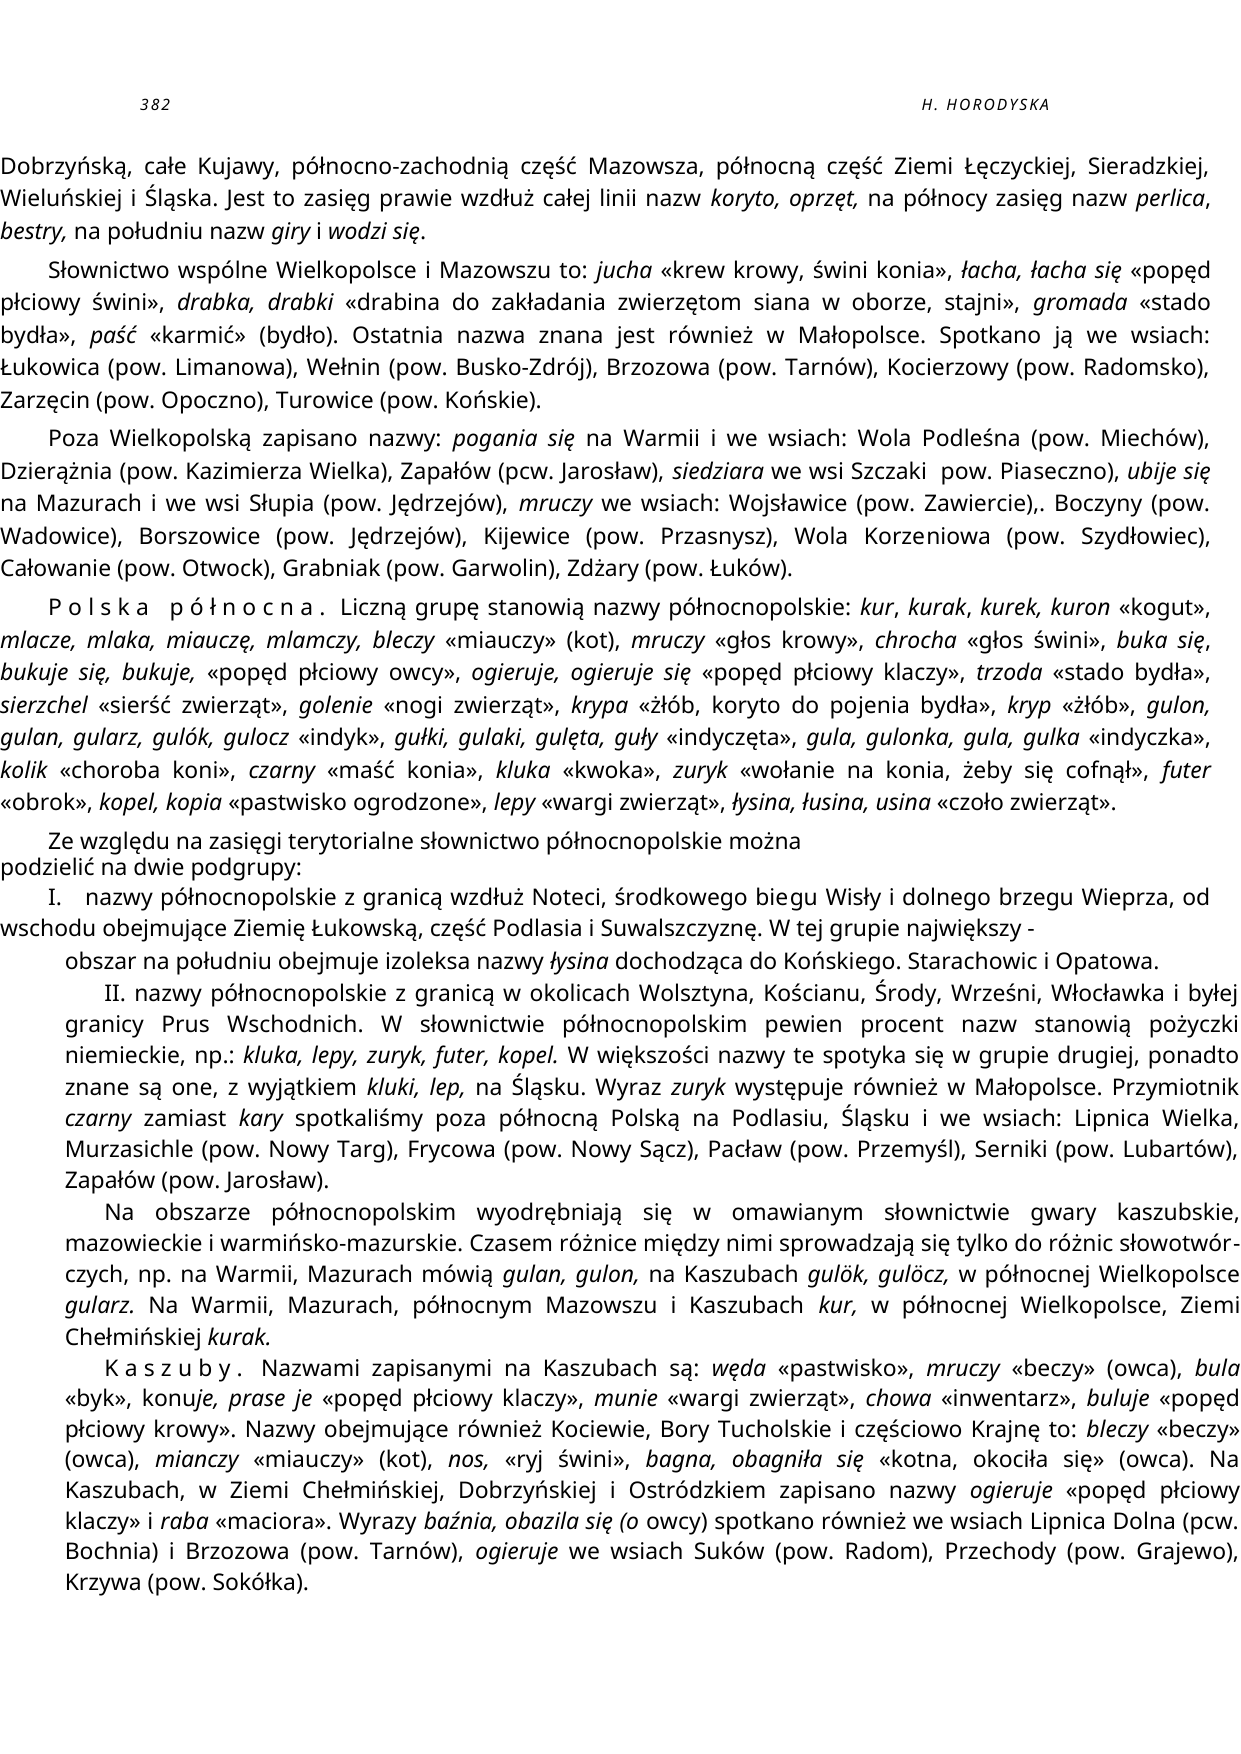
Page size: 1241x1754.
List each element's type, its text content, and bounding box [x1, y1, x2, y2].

text II. nazwy północnopolskie z granicą w okolicach Wolsztyna, Kościanu, Środy, Wrześni, Włocławka i byłej granicy Prus Wschodnich. W słownictwie północnopolskim pewien procent nazw stanowią pożyczki niemieckie, np.: kluka, lepy, zuryk, futer, kopel. W większości nazwy te spotyka się w grupie drugiej, ponadto znane są one, z wyjątkiem kluki, lep, na Śląsku. Wyraz zuryk występuje również w Małopolsce. Przymiotnik czarny zamiast kary spotkaliśmy poza północną Polską na Podlasiu, Śląsku i we wsiach: Lipnica Wielka, Murzasichle (pow. Nowy Targ), Frycowa (pow. Nowy Sącz), Pacław (pow. Przemyśl), Serniki (pow. Lubartów), Zapałów (pow. Jarosław). [64, 976, 1240, 1195]
text obszar na południu obejmuje izoleksa nazwy łysina dochodząca do Końskiego. Starachowic i Opatowa. [64, 943, 1240, 976]
text podzielić na dwie podgrupy: [0, 857, 1240, 879]
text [0, 148, 1211, 246]
text Ze względu na zasięgi terytorialne słownictwo północnopolskie można [0, 831, 1240, 854]
text Poza Wielkopolską zapisano nazwy: pogania się na Warmii i we wsiach: Wola Podleśna (pow. Miechów), Dzierążnia (pow. Kazimierza Wielka), Zapałów (pcw. Jarosław), siedziara we wsi Szczaki pow. Piaseczno), ubije się na Mazurach i we wsi Słupia (pow. Jędrzejów), mruczy we wsiach: Wojsławice (pow. Zawiercie),. Boczyny (pow. Wadowice), Borszowice (pow. Jędrzejów), Kijewice (pow. Przasnysz), Wola Korzeniowa (pow. Szydłowiec), Całowanie (pow. Otwock), Grabniak (pow. Garwolin), Zdżary (pow. Łuków). [0, 421, 1211, 583]
text Kaszuby. Nazwami zapisanymi na Kaszubach są: węda «pastwisko», mruczy «beczy» (owca), bula «byk», konuje, prase je «popęd płciowy klaczy», munie «wargi zwierząt», chowa «inwentarz», buluje «popęd płciowy krowy». Nazwy obejmujące również Kociewie, Bory Tucholskie i częściowo Krajnę to: bleczy «beczy» (owca), mianczy «miauczy» (kot), nos, «ryj świni», bagna, obagniła się «kotna, okociła się» (owca). Na Kaszubach, w Ziemi Chełmińskiej, Dobrzyńskiej i Ostródzkiem zapisano nazwy ogieruje «popęd płciowy klaczy» i raba «maciora». Wyrazy baźnia, obazila się (o owcy) spotkano również we wsiach Lipnica Dolna (pcw. Bochnia) i Brzozowa (pow. Tarnów), ogieruje we wsiach Suków (pow. Radom), Przechody (pow. Grajewo), Krzywa (pow. Sokółka). [64, 1351, 1240, 1596]
text Na obszarze północnopolskim wyodrębniają się w omawianym słownictwie gwary kaszubskie, mazowieckie i warmińsko-mazurskie. Czasem różnice między nimi sprowadzają się tylko do różnic słowotwórczych, np. na Warmii, Mazurach mówią gulan, gulon, na Kaszubach gulök, gulöcz, w północnej Wielkopolsce gularz. Na Warmii, Mazurach, północnym Mazowszu i Kaszubach kur, w północnej Wielkopolsce, Ziemi Chełmińskiej kurak. [64, 1195, 1240, 1351]
text Słownictwo wspólne Wielkopolsce i Mazowszu to: jucha «krew krowy, świni konia», łacha, łacha się «popęd płciowy świni», drabka, drabki «drabina do zakładania zwierzętom siana w oborze, stajni», gromada «stado bydła», paść «karmić» (bydło). Ostatnia nazwa znana jest również w Małopolsce. Spotkano ją we wsiach: Łukowica (pow. Limanowa), Wełnin (pow. Busko-Zdrój), Brzozowa (pow. Tarnów), Kocierzowy (pow. Radomsko), Zarzęcin (pow. Opoczno), Turowice (pow. Końskie). [0, 252, 1211, 414]
list nazwy północnopolskie z granicą wzdłuż Noteci, środkowego biegu Wisły i dolnego brzegu Wieprza, od wschodu obejmujące Ziemię Łukowską, część Podlasia i Suwalszczyznę. W tej grupie największy - [0, 879, 1211, 943]
text Polska północna. Liczną grupę stanowią nazwy północnopolskie: kur, kurak, kurek, kuron «kogut», mlacze, mlaka, miauczę, mlamczy, bleczy «miauczy» (kot), mruczy «głos krowy», chrocha «głos świni», buka się, bukuje się, bukuje, «popęd płciowy owcy», ogieruje, ogieruje się «popęd płciowy klaczy», trzoda «stado bydła», sierzchel «sierść zwierząt», golenie «nogi zwierząt», krypa «żłób, koryto do pojenia bydła», kryp «żłób», gulon, gulan, gularz, gulók, gulocz «indyk», gułki, gulaki, gulęta, guły «indyczęta», gula, gulonka, gula, gulka «indyczka», kolik «choroba koni», czarny «maść konia», kluka «kwoka», zuryk «wołanie na konia, żeby się cofnął», futer «obrok», kopel, kopia «pastwisko ogrodzone», lepy «wargi zwierząt», łysina, łusina, usina «czoło zwierząt». [0, 589, 1211, 817]
